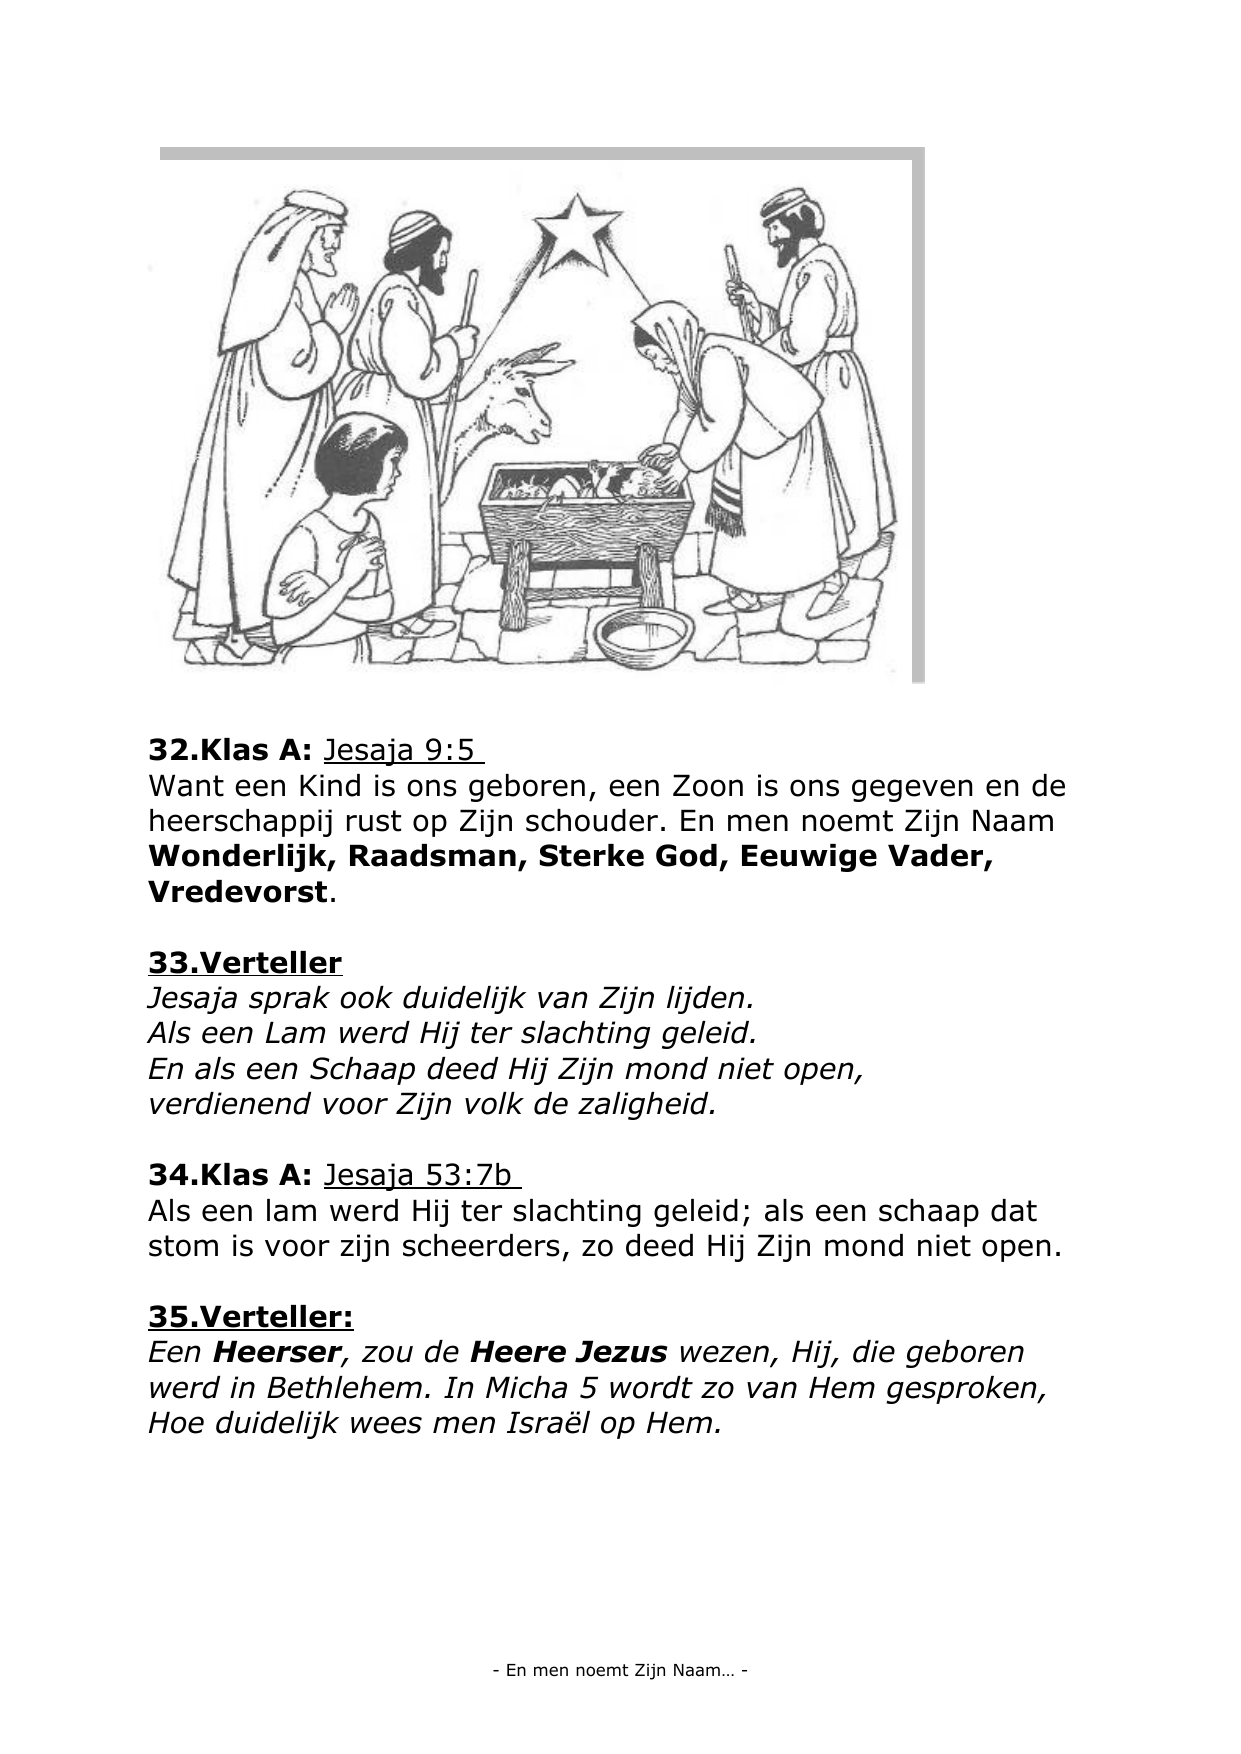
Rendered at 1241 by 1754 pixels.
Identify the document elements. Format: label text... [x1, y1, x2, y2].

text Als een lam werd Hij ter slachting geleid; als een schaap dat stom is voor zijn scheerders, zo deed Hij Zijn mond niet open. [148, 1192, 1092, 1262]
text 33.Verteller Jesaja sprak ook duidelijk van Zijn lijden. Als een Lam werd Hij ter slachting geleid. En als een Schaap deed Hij Zijn mond niet open, verdienend voor Zijn volk de zaligheid. 34.Klas A: Jesaja 53:7b [148, 908, 1092, 1192]
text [148, 148, 1092, 767]
text Want een Kind is ons geboren, een Zoon is ons gegeven en de heerschappij rust op Zijn schouder. En men noemt Zijn Naam Wonderlijk, Raadsman, Sterke God, Eeuwige Vader, Vredevorst. [148, 767, 1092, 908]
text 35.Verteller: Een Heerser, zou de Heere Jezus wezen, Hij, die geboren werd in Bethlehem. In Micha 5 wordt zo van Hem gesproken, Hoe duidelijk wees men Israël op Hem. [148, 1262, 1092, 1439]
picture [147, 160, 912, 696]
